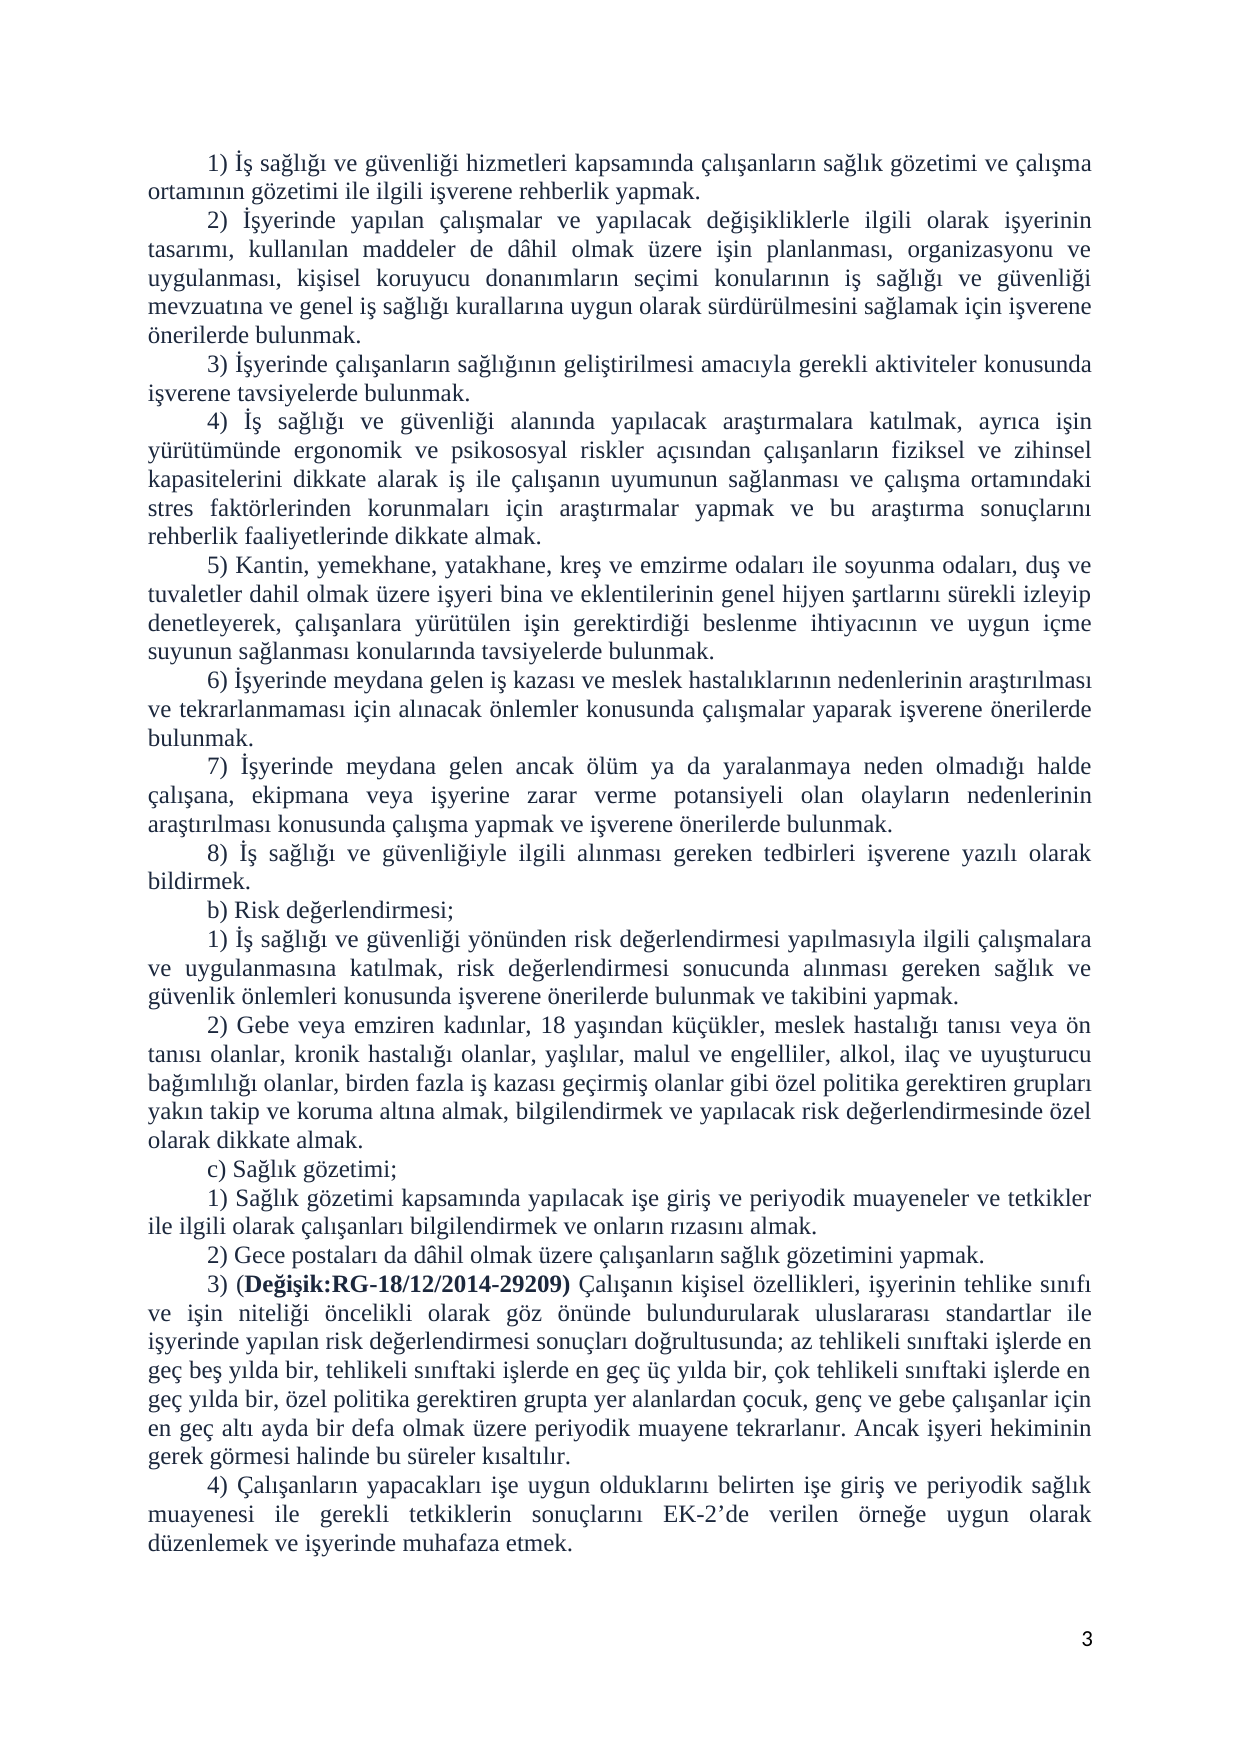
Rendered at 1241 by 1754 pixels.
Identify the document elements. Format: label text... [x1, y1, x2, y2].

text 8) İş sağlığı ve güvenliğiyle ilgili alınması gereken tedbirleri işverene yazılı olarak bildirmek. [148, 838, 1092, 895]
text 4) İş sağlığı ve güvenliği alanında yapılacak araştırmalara katılmak, ayrıca işin yürütümünde ergonomik ve psikososyal riskler açısından çalışanların fiziksel ve zihinsel kapasitelerini dikkate alarak iş ile çalışanın uyumunun sağlanması ve çalışma ortamındaki stres faktörlerinden korunmaları için araştırmalar yapmak ve bu araştırma sonuçlarını rehberlik faaliyetlerinde dikkate almak. [148, 406, 1092, 550]
text 1) Sağlık gözetimi kapsamında yapılacak işe giriş ve periyodik muayeneler ve tetkikler ile ilgili olarak çalışanları bilgilendirmek ve onların rızasını almak. [148, 1183, 1092, 1240]
text 3) (Değişik:RG-18/12/2014-29209) Çalışanın kişisel özellikleri, işyerinin tehlike sınıfı ve işin niteliği öncelikli olarak göz önünde bulundurularak uluslararası standartlar ile işyerinde yapılan risk değerlendirmesi sonuçları doğrultusunda; az tehlikeli sınıftaki işlerde en geç beş yılda bir, tehlikeli sınıftaki işlerde en geç üç yılda bir, çok tehlikeli sınıftaki işlerde en geç yılda bir, özel politika gerektiren grupta yer alanlardan çocuk, genç ve gebe çalışanlar için en geç altı ayda bir defa olmak üzere periyodik muayene tekrarlanır. Ancak işyeri hekiminin gerek görmesi halinde bu süreler kısaltılır. [148, 1269, 1092, 1470]
text b) Risk değerlendirmesi; [148, 895, 1092, 924]
text 7) İşyerinde meydana gelen ancak ölüm ya da yaralanmaya neden olmadığı halde çalışana, ekipmana veya işyerine zarar verme potansiyeli olan olayların nedenlerinin araştırılması konusunda çalışma yapmak ve işverene önerilerde bulunmak. [148, 751, 1092, 838]
text 2) İşyerinde yapılan çalışmalar ve yapılacak değişikliklerle ilgili olarak işyerinin tasarımı, kullanılan maddeler de dâhil olmak üzere işin planlanması, organizasyonu ve uygulanması, kişisel koruyucu donanımların seçimi konularının iş sağlığı ve güvenliği mevzuatına ve genel iş sağlığı kurallarına uygun olarak sürdürülmesini sağlamak için işverene önerilerde bulunmak. [148, 205, 1092, 349]
text 1) İş sağlığı ve güvenliği yönünden risk değerlendirmesi yapılmasıyla ilgili çalışmalara ve uygulanmasına katılmak, risk değerlendirmesi sonucunda alınması gereken sağlık ve güvenlik önlemleri konusunda işverene önerilerde bulunmak ve takibini yapmak. [148, 924, 1092, 1010]
text 4) Çalışanların yapacakları işe uygun olduklarını belirten işe giriş ve periyodik sağlık muayenesi ile gerekli tetkiklerin sonuçlarını EK-2’de verilen örneğe uygun olarak düzenlemek ve işyerinde muhafaza etmek. [148, 1470, 1092, 1556]
text 2) Gebe veya emziren kadınlar, 18 yaşından küçükler, meslek hastalığı tanısı veya ön tanısı olanlar, kronik hastalığı olanlar, yaşlılar, malul ve engelliler, alkol, ilaç ve uyuşturucu bağımlılığı olanlar, birden fazla iş kazası geçirmiş olanlar gibi özel politika gerektiren grupları yakın takip ve koruma altına almak, bilgilendirmek ve yapılacak risk değerlendirmesinde özel olarak dikkate almak. [148, 1010, 1092, 1154]
text 6) İşyerinde meydana gelen iş kazası ve meslek hastalıklarının nedenlerinin araştırılması ve tekrarlanmaması için alınacak önlemler konusunda çalışmalar yaparak işverene önerilerde bulunmak. [148, 665, 1092, 751]
text 3) İşyerinde çalışanların sağlığının geliştirilmesi amacıyla gerekli aktiviteler konusunda işverene tavsiyelerde bulunmak. [148, 349, 1092, 406]
text 5) Kantin, yemekhane, yatakhane, kreş ve emzirme odaları ile soyunma odaları, duş ve tuvaletler dahil olmak üzere işyeri bina ve eklentilerinin genel hijyen şartlarını sürekli izleyip denetleyerek, çalışanlara yürütülen işin gerektirdiği beslenme ihtiyacının ve uygun içme suyunun sağlanması konularında tavsiyelerde bulunmak. [148, 550, 1092, 665]
text 1) İş sağlığı ve güvenliği hizmetleri kapsamında çalışanların sağlık gözetimi ve çalışma ortamının gözetimi ile ilgili işverene rehberlik yapmak. [148, 148, 1092, 205]
text 2) Gece postaları da dâhil olmak üzere çalışanların sağlık gözetimini yapmak. [148, 1240, 1092, 1269]
text c) Sağlık gözetimi; [148, 1154, 1092, 1183]
